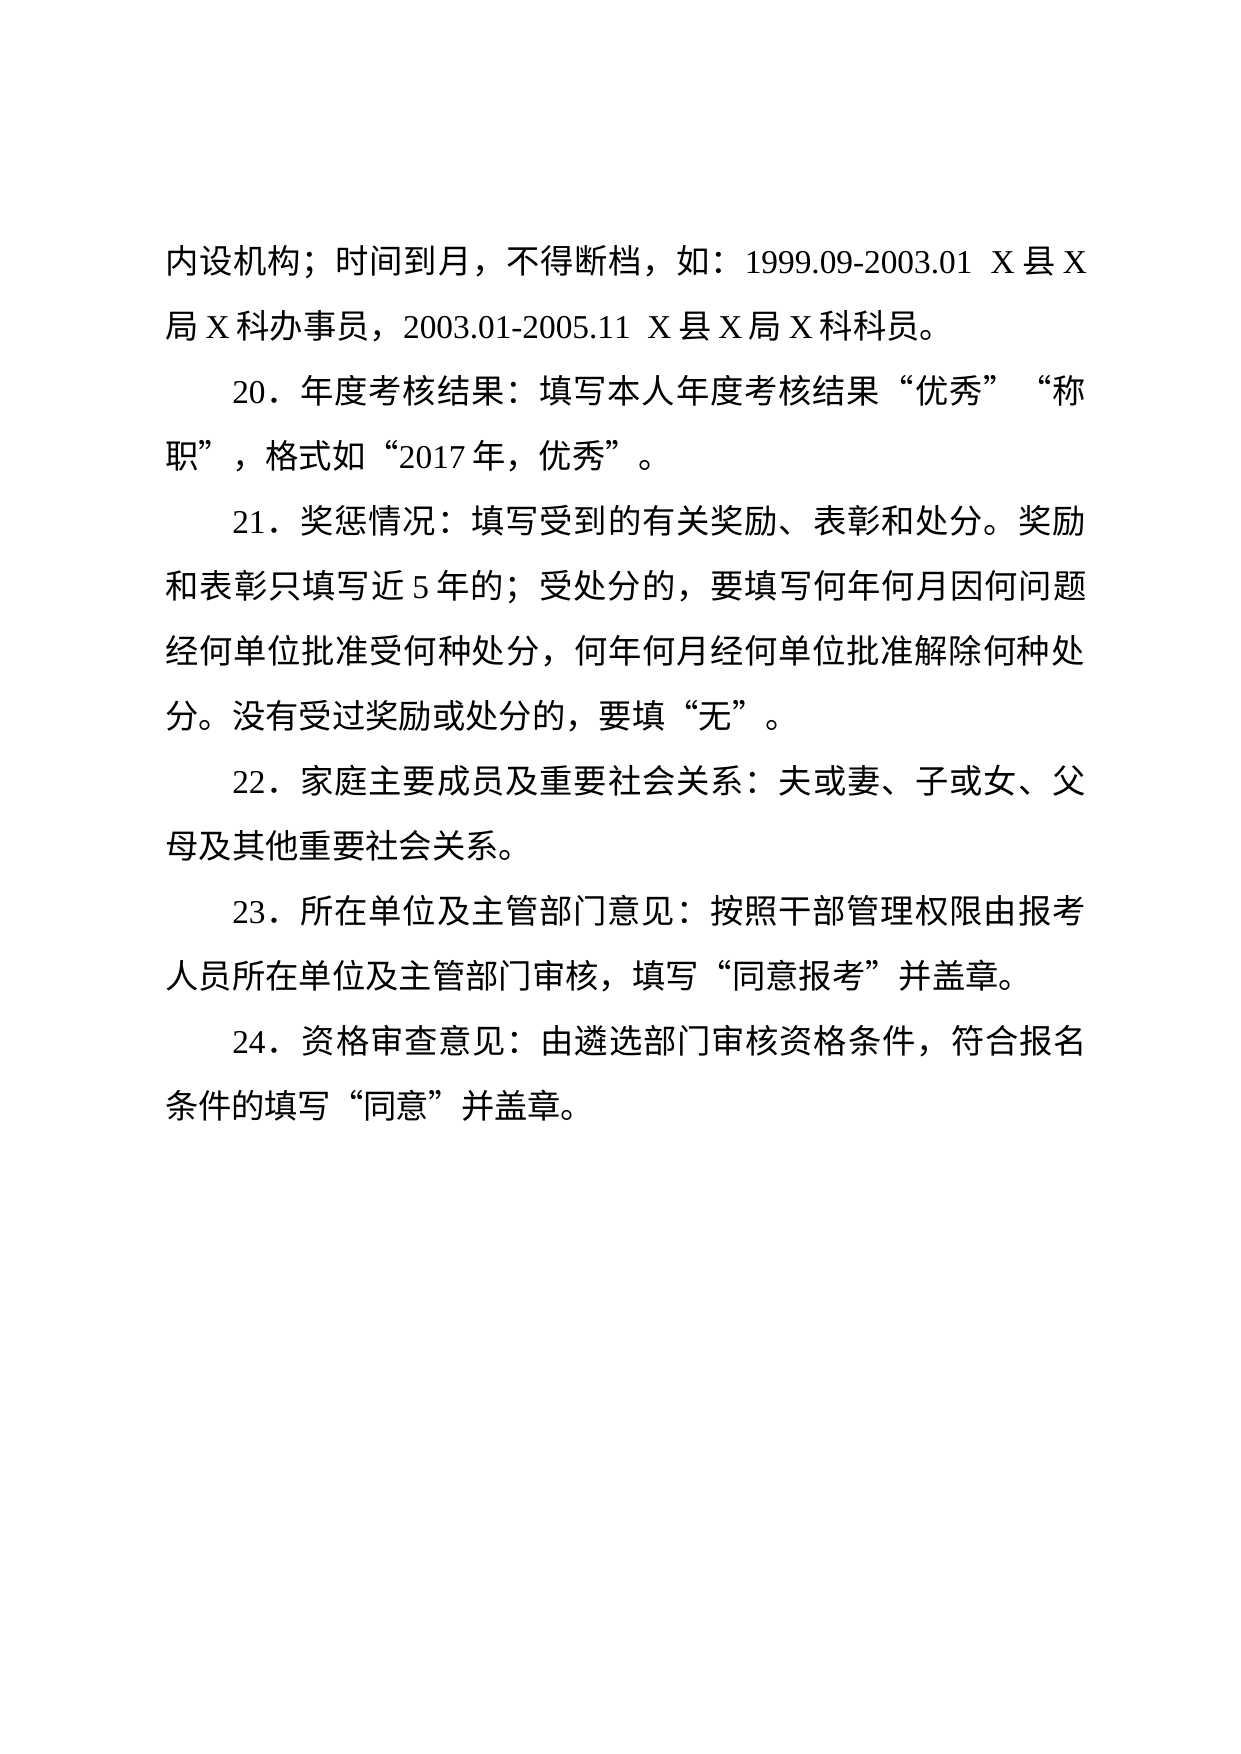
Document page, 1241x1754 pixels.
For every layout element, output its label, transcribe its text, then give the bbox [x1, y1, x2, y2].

text 22．家庭主要成员及重要社会关系：夫或妻、子或女、父母及其他重要社会关系。 [165, 747, 1087, 877]
text 24．资格审查意见：由遴选部门审核资格条件，符合报名条件的填写“同意”并盖章。 [165, 1007, 1087, 1137]
text 23．所在单位及主管部门意见：按照干部管理权限由报考人员所在单位及主管部门审核，填写“同意报考”并盖章。 [165, 877, 1087, 1007]
text 20．年度考核结果：填写本人年度考核结果“优秀”“称职”，格式如“2017年，优秀”。 [165, 357, 1087, 487]
text 21．奖惩情况：填写受到的有关奖励、表彰和处分。奖励和表彰只填写近5年的；受处分的，要填写何年何月因何问题经何单位批准受何种处分，何年何月经何单位批准解除何种处分。没有受过奖励或处分的，要填“无”。 [165, 487, 1087, 747]
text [165, 227, 1087, 357]
